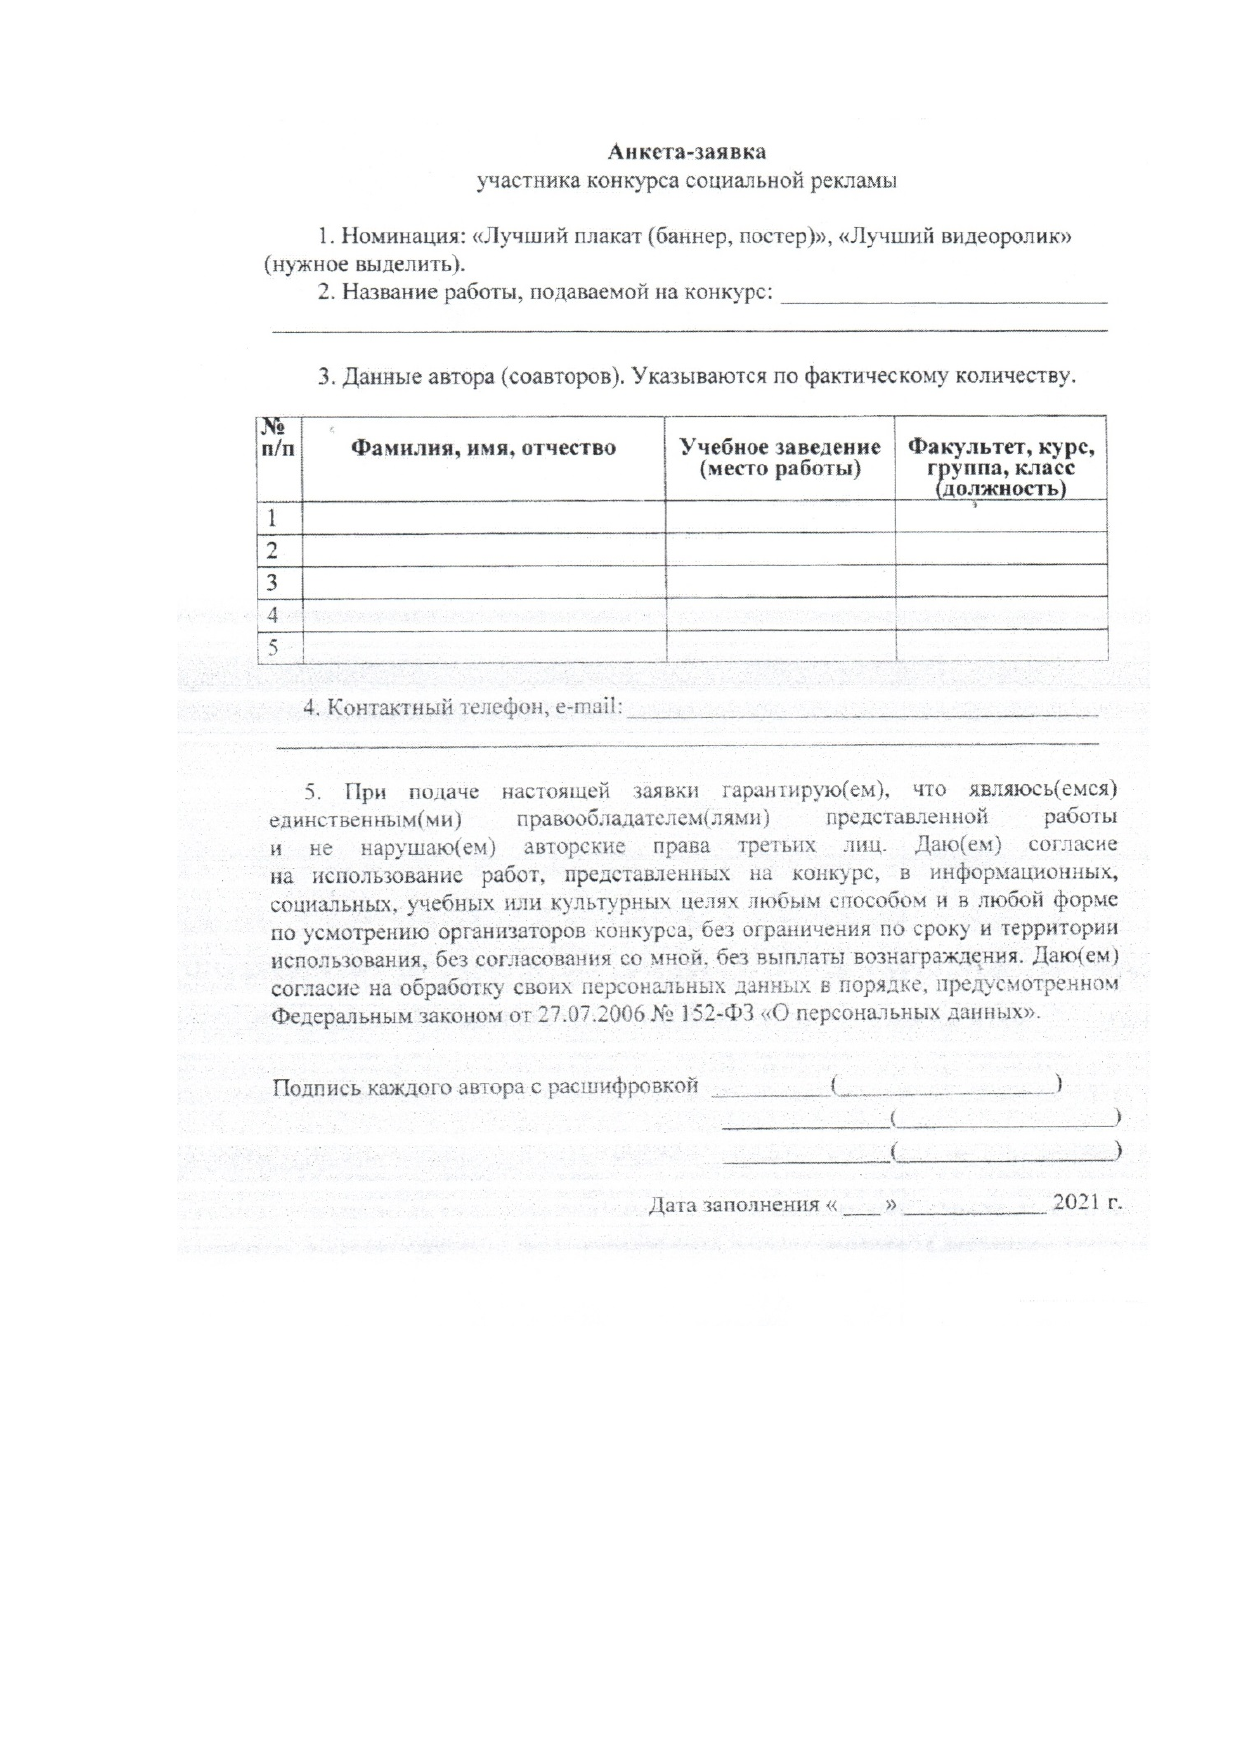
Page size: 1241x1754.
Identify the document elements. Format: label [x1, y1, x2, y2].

picture [177, 118, 1151, 1326]
